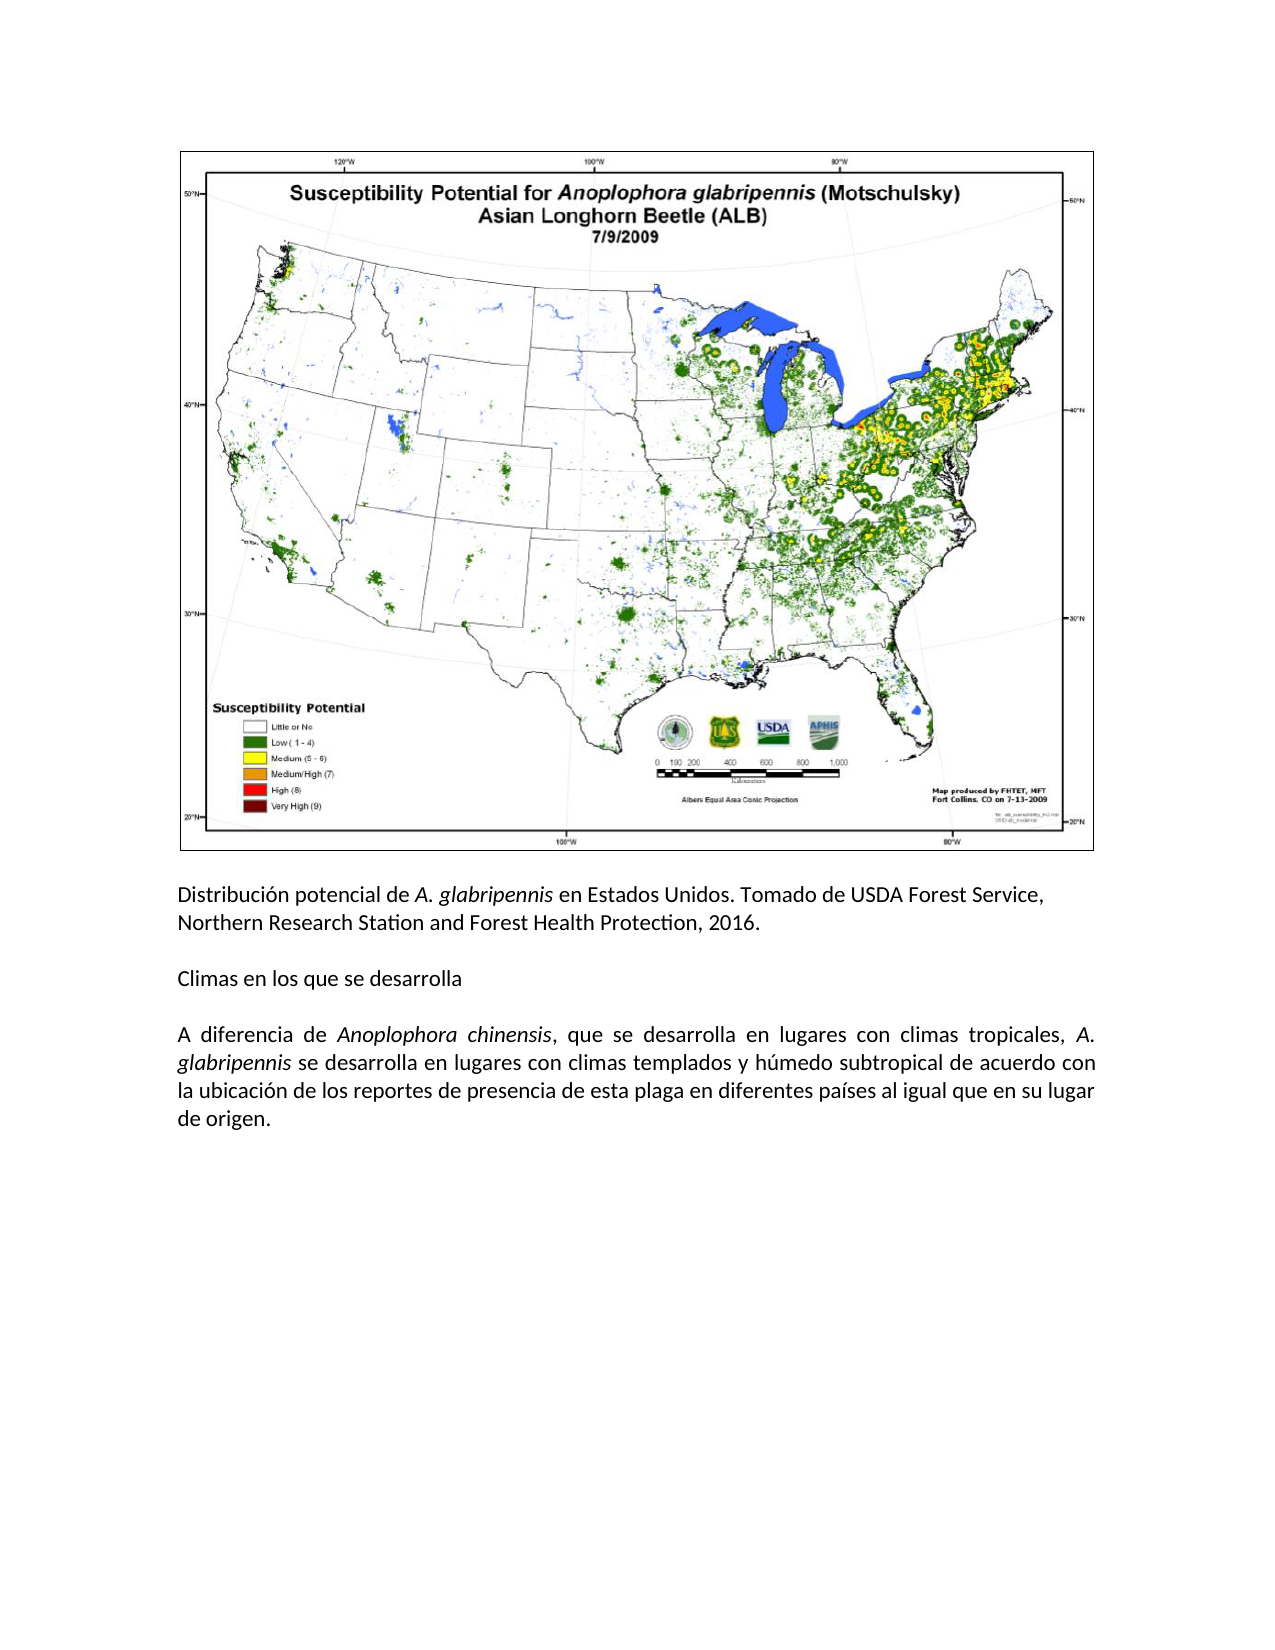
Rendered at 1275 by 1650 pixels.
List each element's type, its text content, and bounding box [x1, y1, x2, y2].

text Distribución potencial de A. glabripennis en Estados Unidos. Tomado de USDA Forest Service, Northern Research Station and Forest Health Protection, 2016. [177, 880, 1098, 936]
text A diferencia de Anoplophora chinensis, que se desarrolla en lugares con climas tropicales, A. glabripennis se desarrolla en lugares con climas templados y húmedo subtropical de acuerdo con la ubicación de los reportes de presencia de esta plaga en diferentes países al igual que en su lugar de origen. [177, 1020, 1098, 1132]
text Climas en los que se desarrolla [177, 964, 1098, 992]
